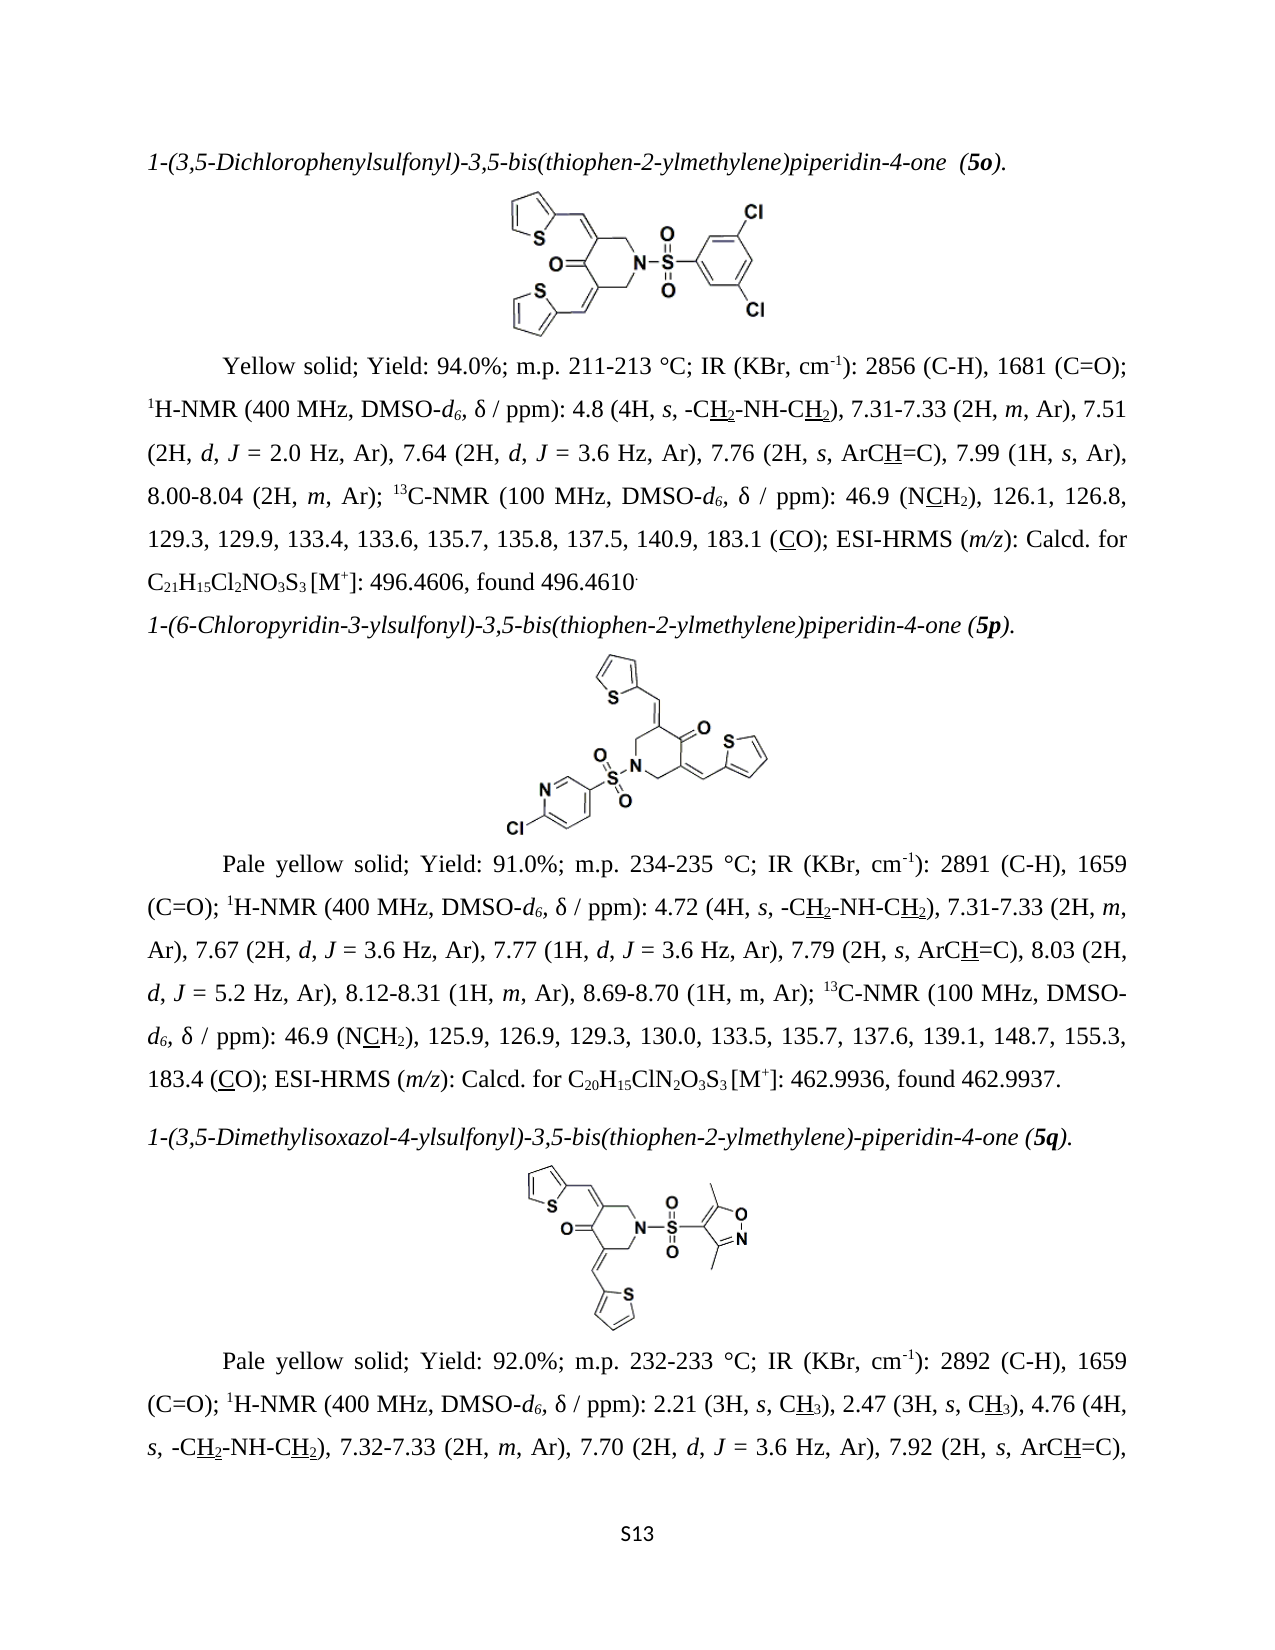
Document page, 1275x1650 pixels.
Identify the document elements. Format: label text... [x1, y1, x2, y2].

text Pale yellow solid; Yield: 91.0%; m.p. 234-235 °C; IR (KBr, cm-1): 2891 (C-H), 1659 (C=O); 1H-NMR (400 MHz, DMSO-d6, δ / ppm): 4.72 (4H, s, -CH2-NH-CH2), 7.31-7.33 (2H, m, Ar), 7.67 (2H, d, J = 3.6 Hz, Ar), 7.77 (1H, d, J = 3.6 Hz, Ar), 7.79 (2H, s, ArCH=C), 8.03 (2H, d, J = 5.2 Hz, Ar), 8.12-8.31 (1H, m, Ar), 8.69-8.70 (1H, m, Ar); 13C-NMR (100 MHz, DMSO-d6, δ / ppm): 46.9 (NCH2), 125.9, 126.9, 129.3, 130.0, 133.5, 135.7, 137.6, 139.1, 148.7, 155.3, 183.4 (CO); ESI-HRMS (m/z): Calcd. for C20H15ClN2O3S3 [M+]: 462.9936, found 462.9937. [147, 849, 1127, 1093]
picture [510, 190, 765, 338]
text Yellow solid; Yield: 94.0%; m.p. 211-213 °C; IR (KBr, cm-1): 2856 (C-H), 1681 (C=O); 1H-NMR (400 MHz, DMSO-d6, δ / ppm): 4.8 (4H, s, -CH2-NH-CH2), 7.31-7.33 (2H, m, Ar), 7.51 (2H, d, J = 2.0 Hz, Ar), 7.64 (2H, d, J = 3.6 Hz, Ar), 7.76 (2H, s, ArCH=C), 7.99 (1H, s, Ar), 8.00-8.04 (2H, m, Ar); 13C-NMR (100 MHz, DMSO-d6, δ / ppm): 46.9 (NCH2), 126.1, 126.8, 129.3, 129.9, 133.4, 133.6, 135.7, 135.8, 137.5, 140.9, 183.1 (CO); ESI-HRMS (m/z): Calcd. for C21H15Cl2NO3S3 [M+]: 496.4606, found 496.4610. [147, 351, 1127, 596]
text 1-(3,5-Dichlorophenylsulfonyl)-3,5-bis(thiophen-2-ylmethylene)piperidin-4-one (5o). [147, 147, 1127, 176]
picture [527, 1164, 748, 1332]
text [147, 1346, 1127, 1461]
picture [506, 653, 769, 835]
text 1-(6-Chloropyridin-3-ylsulfonyl)-3,5-bis(thiophen-2-ylmethylene)piperidin-4-one (5p). [147, 610, 1127, 639]
text 1-(3,5-Dimethylisoxazol-4-ylsulfonyl)-3,5-bis(thiophen-2-ylmethylene)-piperidin-4-one (5q). [147, 1122, 1127, 1151]
